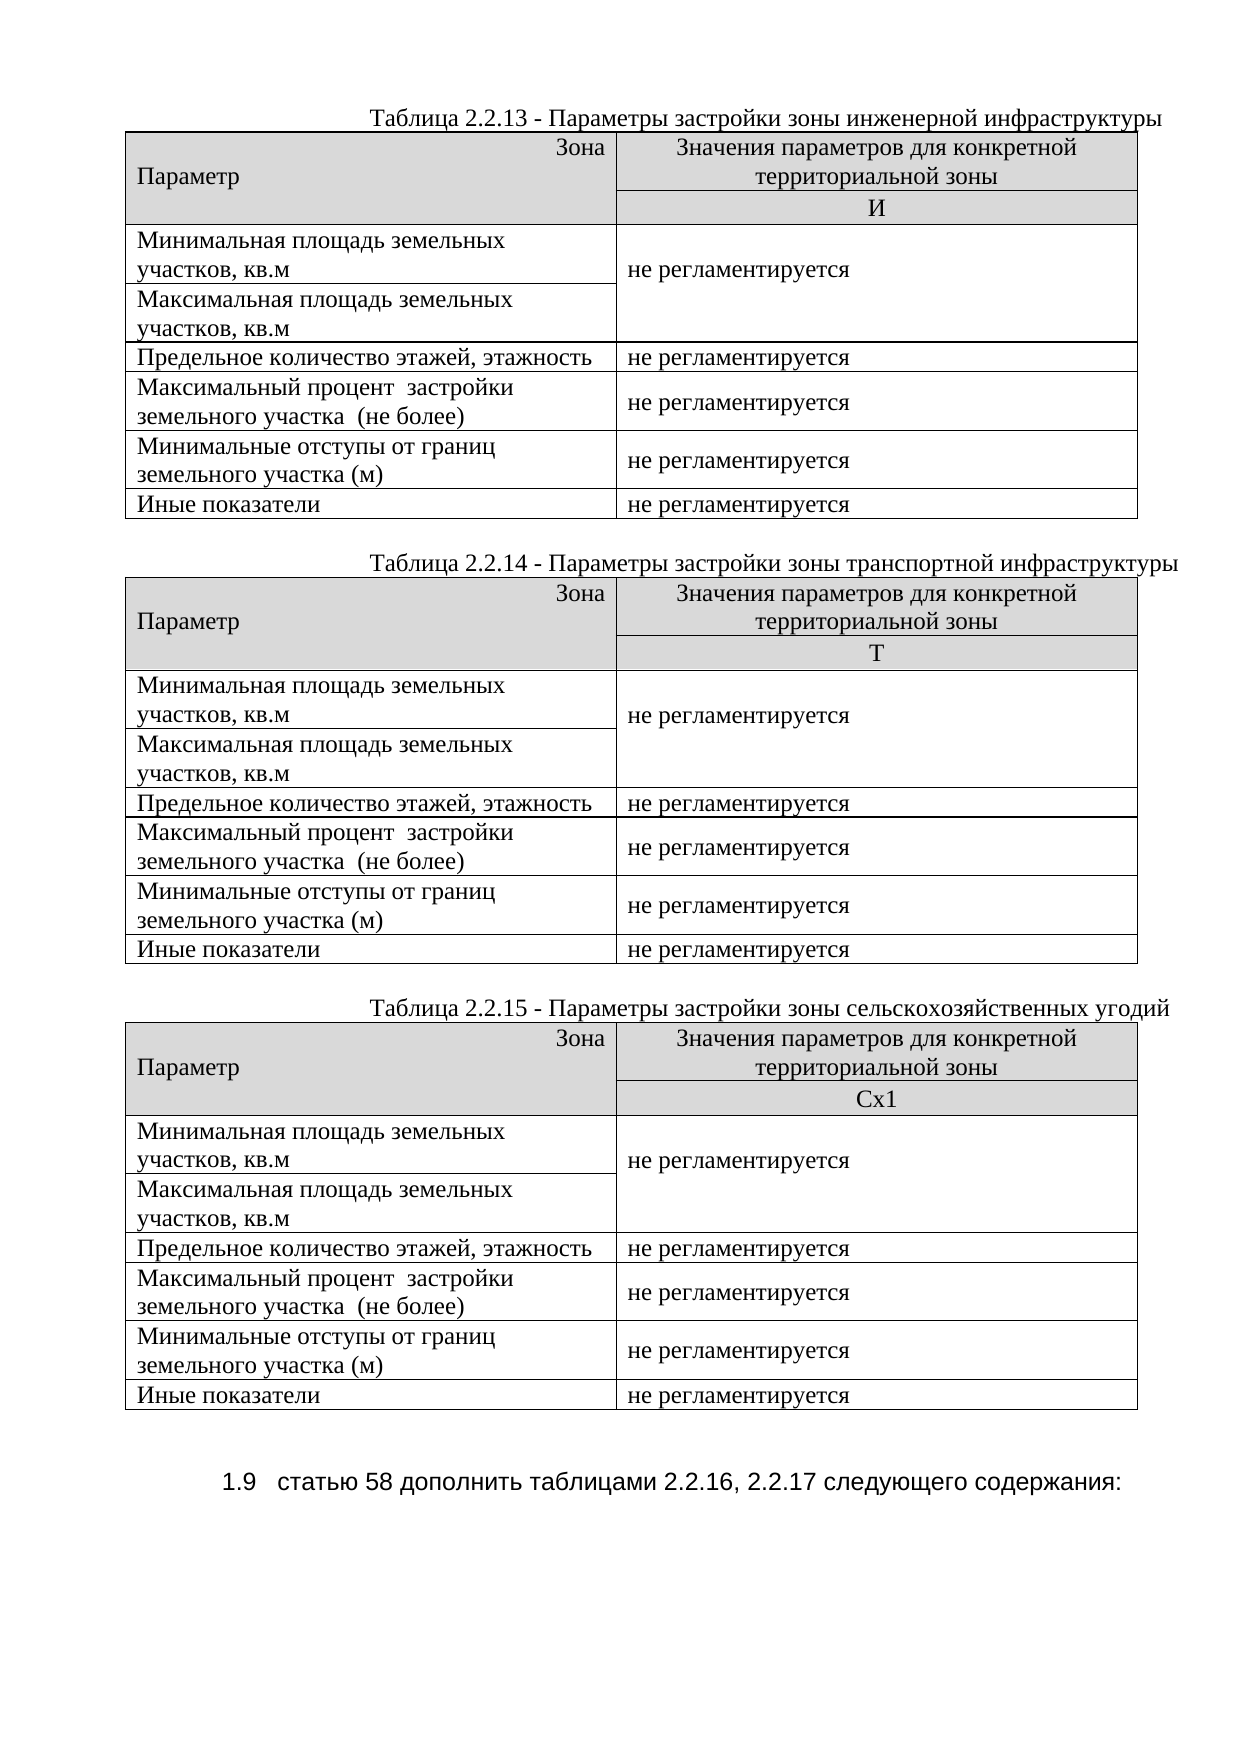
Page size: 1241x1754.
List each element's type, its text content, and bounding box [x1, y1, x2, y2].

table_cell не регламентируется [617, 489, 1137, 518]
table_cell не регламентируется [617, 1116, 1137, 1232]
table_cell не регламентируется [617, 343, 1137, 371]
table_cell Максимальная площадь земельных участков, кв.м [126, 1174, 616, 1232]
table_cell Минимальные отступы от границ земельного участка (м) [126, 1321, 616, 1379]
table_cell Максимальный процент застройки земельного участка (не более) [126, 1263, 616, 1320]
table_cell не регламентируется [617, 935, 1137, 963]
table_cell Предельное количество этажей, этажность [126, 343, 616, 371]
table_cell не регламентируется [617, 1321, 1137, 1379]
table_cell Минимальные отступы от границ земельного участка (м) [126, 431, 616, 488]
table_cell Иные показатели [126, 935, 616, 963]
table_cell Сх1 [617, 1081, 1137, 1115]
table_header Значения параметров для конкретной территориальной зоны [617, 578, 1137, 635]
table_cell Иные показатели [126, 1380, 616, 1408]
text Таблица 2.2.14 - Параметры застройки зоны транспортной инфраструктуры [295, 548, 1204, 577]
table_cell не регламентируется [617, 431, 1137, 488]
table_cell Минимальная площадь земельных участков, кв.м [126, 1116, 616, 1173]
table_cell Т [617, 636, 1137, 669]
text Таблица 2.2.13 - Параметры застройки зоны инженерной инфраструктуры [295, 103, 1204, 131]
table_cell Максимальный процент застройки земельного участка (не более) [126, 818, 616, 875]
table_cell Максимальная площадь земельных участков, кв.м [126, 729, 616, 787]
table_cell Минимальные отступы от границ земельного участка (м) [126, 876, 616, 933]
table_cell не регламентируется [617, 1380, 1137, 1408]
table_cell не регламентируется [617, 1263, 1137, 1320]
text Таблица 2.2.15 - Параметры застройки зоны сельскохозяйственных угодий [295, 993, 1204, 1022]
table_header Зона Параметр [126, 133, 616, 224]
table_header Значения параметров для конкретной территориальной зоны [617, 133, 1137, 190]
text 1.9 статью 58 дополнить таблицами 2.2.16, 2.2.17 следующего содержания: [148, 1467, 1204, 1496]
table_header Значения параметров для конкретной территориальной зоны [617, 1023, 1137, 1080]
table_cell не регламентируется [617, 372, 1137, 430]
table_cell Минимальная площадь земельных участков, кв.м [126, 225, 616, 283]
table_cell Предельное количество этажей, этажность [126, 788, 616, 816]
table_cell Иные показатели [126, 489, 616, 518]
table_cell не регламентируется [617, 818, 1137, 875]
table_cell Минимальная площадь земельных участков, кв.м [126, 671, 616, 728]
table_header Зона Параметр [126, 1023, 616, 1115]
table_cell Максимальный процент застройки земельного участка (не более) [126, 372, 616, 430]
table_cell не регламентируется [617, 788, 1137, 816]
table_cell И [617, 191, 1137, 224]
table_cell не регламентируется [617, 876, 1137, 933]
table_cell не регламентируется [617, 1233, 1137, 1262]
table_cell не регламентируется [617, 671, 1137, 787]
table_header Зона Параметр [126, 578, 616, 669]
table_cell не регламентируется [617, 225, 1137, 341]
table_cell Максимальная площадь земельных участков, кв.м [126, 284, 616, 341]
table_cell Предельное количество этажей, этажность [126, 1233, 616, 1262]
